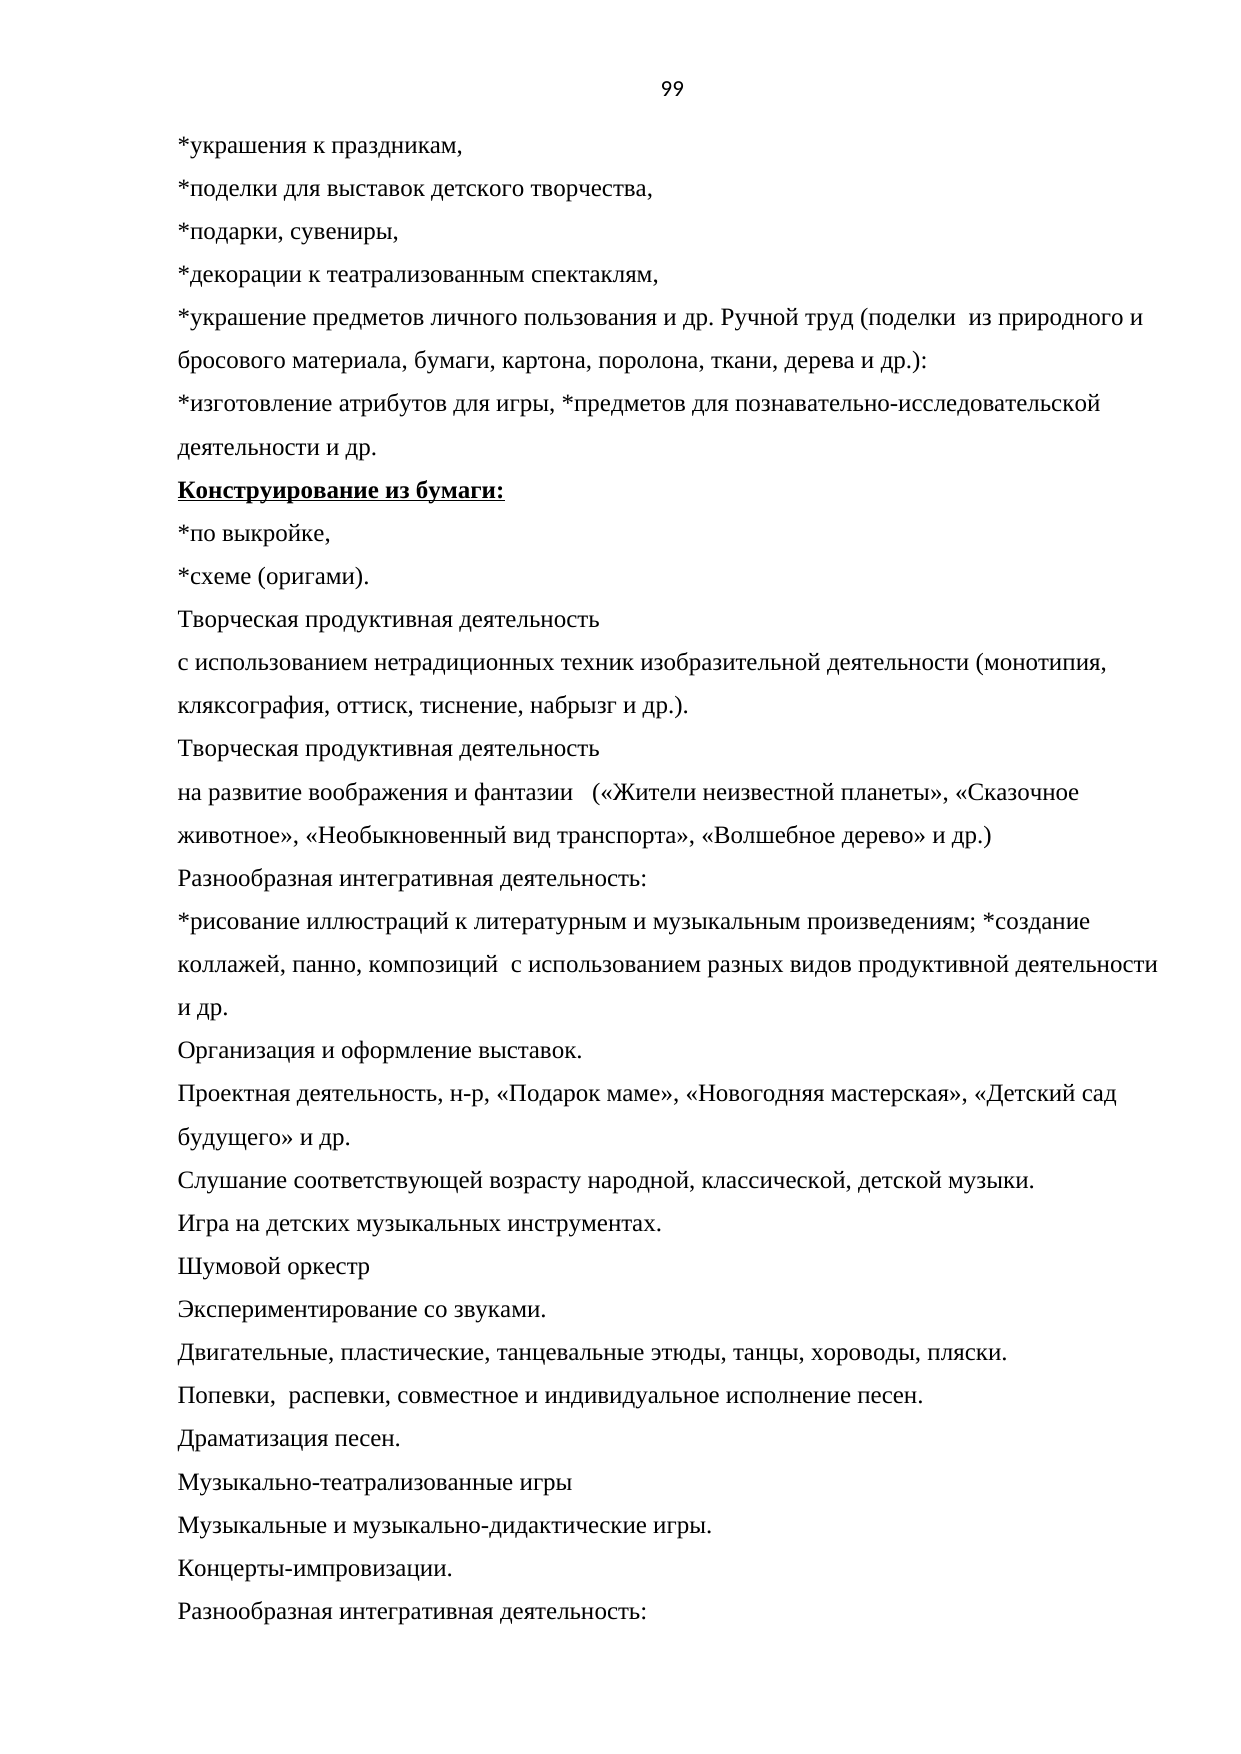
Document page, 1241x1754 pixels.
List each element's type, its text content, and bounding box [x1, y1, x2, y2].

text Творческая продуктивная деятельность [177, 733, 1167, 762]
text Драматизация песен. [177, 1423, 1167, 1452]
text *подарки, сувениры, [177, 216, 1167, 245]
text на развитие воображения и фантазии («Жители неизвестной планеты», «Сказочное животное», «Необыкновенный вид транспорта», «Волшебное дерево» и др.) [177, 777, 1167, 848]
text *декорации к театрализованным спектаклям, [177, 259, 1167, 288]
text *рисование иллюстраций к литературным и музыкальным произведениям; *создание коллажей, панно, композиций с использованием разных видов продуктивной деятельности и др. [177, 906, 1167, 1021]
text Концерты-импровизации. [177, 1553, 1167, 1582]
text Организация и оформление выставок. [177, 1035, 1167, 1064]
text Творческая продуктивная деятельность [177, 604, 1167, 633]
text Двигательные, пластические, танцевальные этюды, танцы, хороводы, пляски. [177, 1337, 1167, 1366]
text Конструирование из бумаги: [177, 475, 1167, 503]
text *по выкройке, [177, 518, 1167, 547]
text с использованием нетрадиционных техник изобразительной деятельности (монотипия, кляксография, оттиск, тиснение, набрызг и др.). [177, 647, 1167, 719]
text *схеме (оригами). [177, 561, 1167, 590]
text Проектная деятельность, н-р, «Подарок маме», «Новогодняя мастерская», «Детский сад будущего» и др. [177, 1078, 1167, 1150]
text Экспериментирование со звуками. [177, 1294, 1167, 1323]
text Игра на детских музыкальных инструментах. [177, 1208, 1167, 1237]
text Разнообразная интегративная деятельность: [177, 1596, 1167, 1625]
text Музыкально-театрализованные игры [177, 1467, 1167, 1495]
text Слушание соответствующей возрасту народной, классической, детской музыки. [177, 1165, 1167, 1193]
text Музыкальные и музыкально-дидактические игры. [177, 1510, 1167, 1538]
text Шумовой оркестр [177, 1251, 1167, 1280]
text Попевки, распевки, совместное и индивидуальное исполнение песен. [177, 1380, 1167, 1409]
text *поделки для выставок детского творчества, [177, 173, 1167, 202]
text *украшения к праздникам, [177, 130, 1167, 158]
text Разнообразная интегративная деятельность: [177, 863, 1167, 892]
text *украшение предметов личного пользования и др. Ручной труд (поделки из природного и бросового материала, бумаги, картона, поролона, ткани, дерева и др.): [177, 302, 1167, 374]
text *изготовление атрибутов для игры, *предметов для познавательно-исследовательской деятельности и др. [177, 388, 1167, 460]
